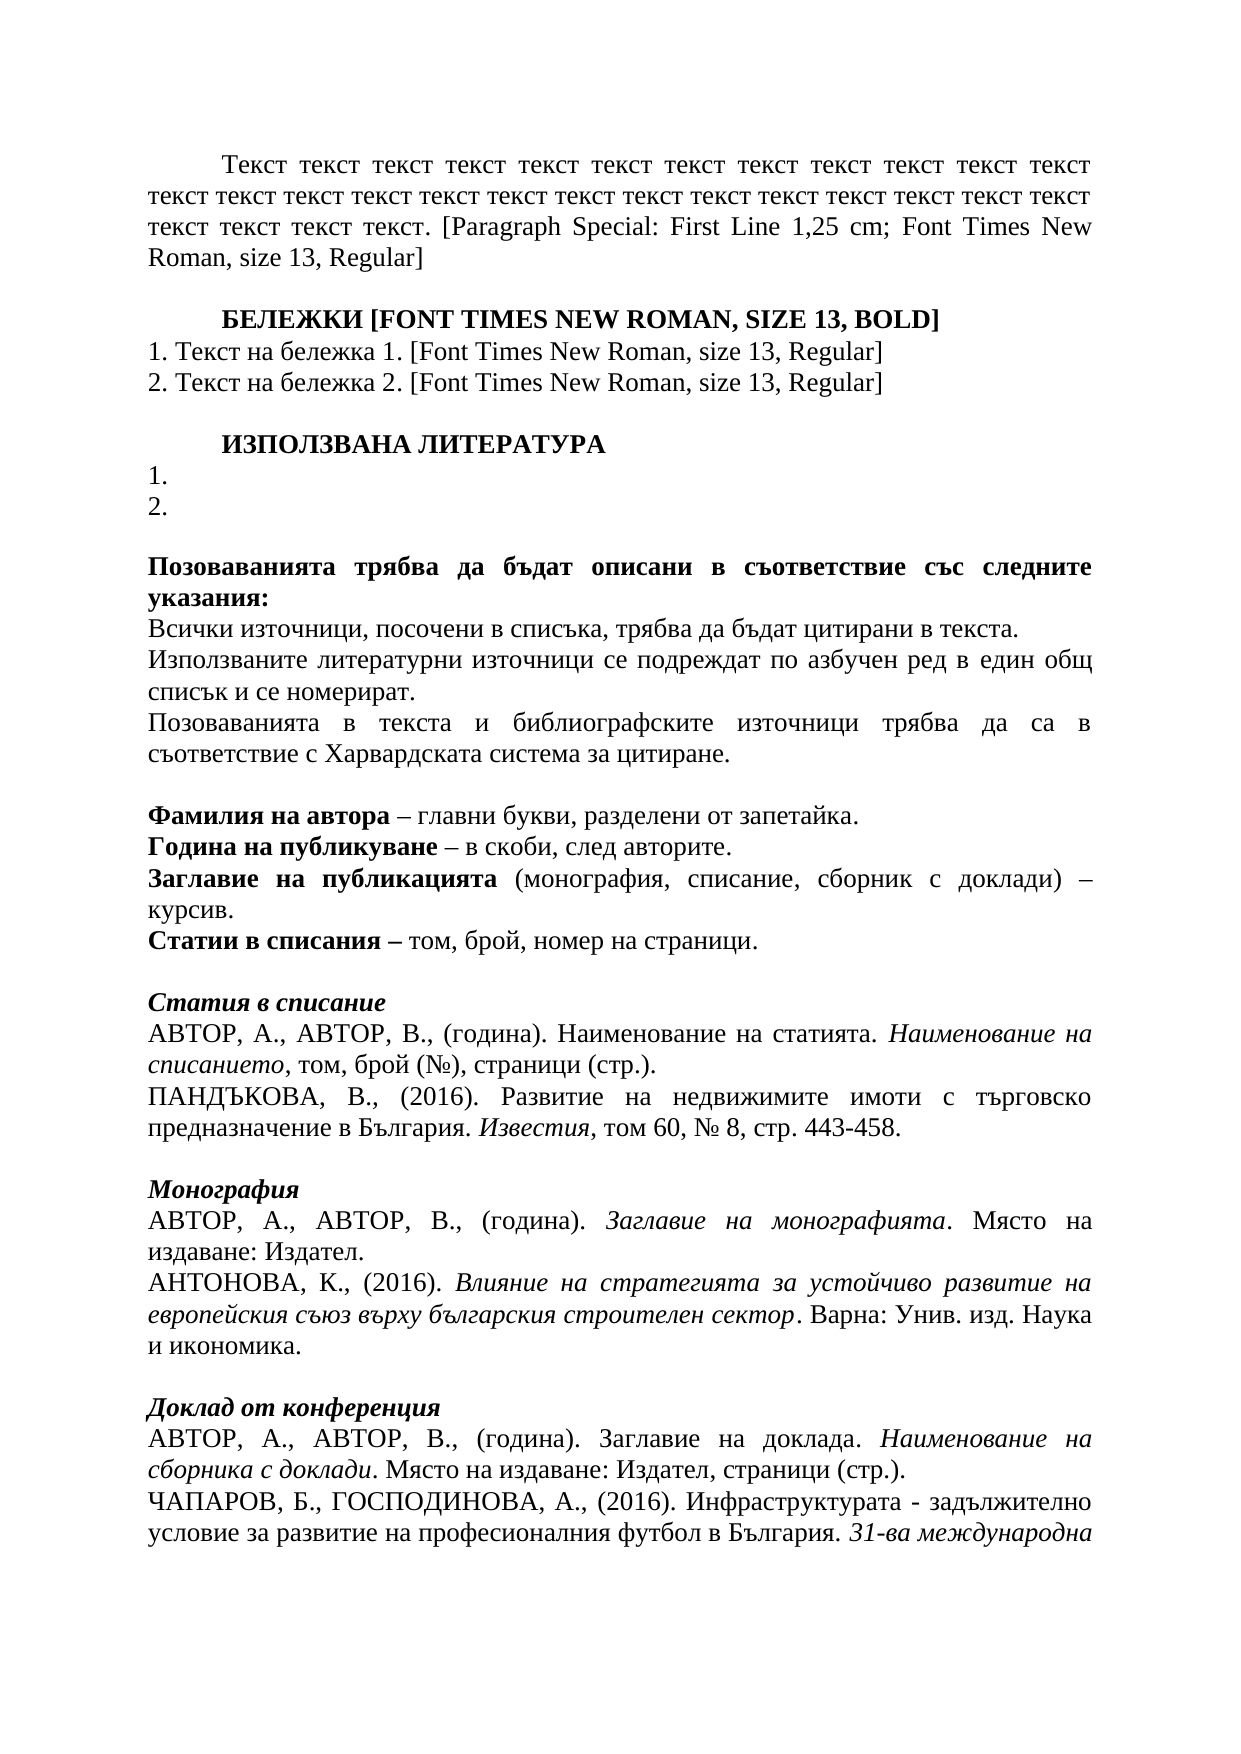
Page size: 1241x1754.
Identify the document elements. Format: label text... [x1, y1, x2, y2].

text Заглавие на публикацията (монография, списание, сборник с доклади) – курсив. [148, 862, 1092, 924]
text Доклад от конференция [148, 1391, 1092, 1422]
text 1. [148, 459, 1092, 490]
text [148, 1484, 1092, 1547]
text 1. Текст на бележка 1. [Font Times New Roman, size 13, Regular] [148, 334, 1092, 366]
text АВТОР, A., АВТОР, B., (година). Заглавие на монографията. Място на издаване: Издател. [148, 1204, 1092, 1267]
text ИЗПОЛЗВАНА ЛИТЕРАТУРА [148, 428, 1092, 459]
text Използваните литературни източници се подреждат по азбучен ред в един общ списък и се номерират. [148, 644, 1092, 706]
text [148, 148, 1092, 272]
text АНТОНОВА, К., (2016). Влияние на стратегията за устойчиво развитие на европейския съюз върху българския строителен сектор. Варна: Унив. изд. Наука и икономика. [148, 1267, 1092, 1360]
text 2. Текст на бележка 2. [Font Times New Roman, size 13, Regular] [148, 366, 1092, 397]
text 2. [148, 490, 1092, 521]
text Статия в списание [148, 986, 1092, 1017]
text Позоваванията трябва да бъдат описани в съответствие със следните указания: [148, 550, 1092, 612]
text БЕЛЕЖКИ [FONT TIMES NEW ROMAN, SIZE 13, BOLD] [148, 303, 1092, 334]
text Всички източници, посочени в списъка, трябва да бъдат цитирани в текста. [148, 612, 1092, 644]
text АВТОР, A., АВТОР, B., (година). Наименование на статията. Наименование на списанието, том, брой (№), страници (стр.). [148, 1017, 1092, 1080]
text ПАНДЪКОВА, В., (2016). Развитие на недвижимите имоти с търговско предназначение в България. Известия, том 60, № 8, стр. 443-458. [148, 1080, 1092, 1142]
text Позоваванията в текста и библиографските източници трябва да са в съответствие с Харвардската система за цитиране. [148, 706, 1092, 768]
text Монография [148, 1173, 1092, 1204]
text Фамилия на автора – главни букви, разделени от запетайка. [148, 799, 1092, 831]
text Статии в списания – том, брой, номер на страници. [148, 924, 1092, 955]
text Година на публикуване – в скоби, след авторите. [148, 831, 1092, 862]
text АВТОР, A., АВТОР, B., (година). Заглавие на доклада. Наименование на сборника с доклади. Място на издаване: Издател, страници (стр.). [148, 1422, 1092, 1484]
